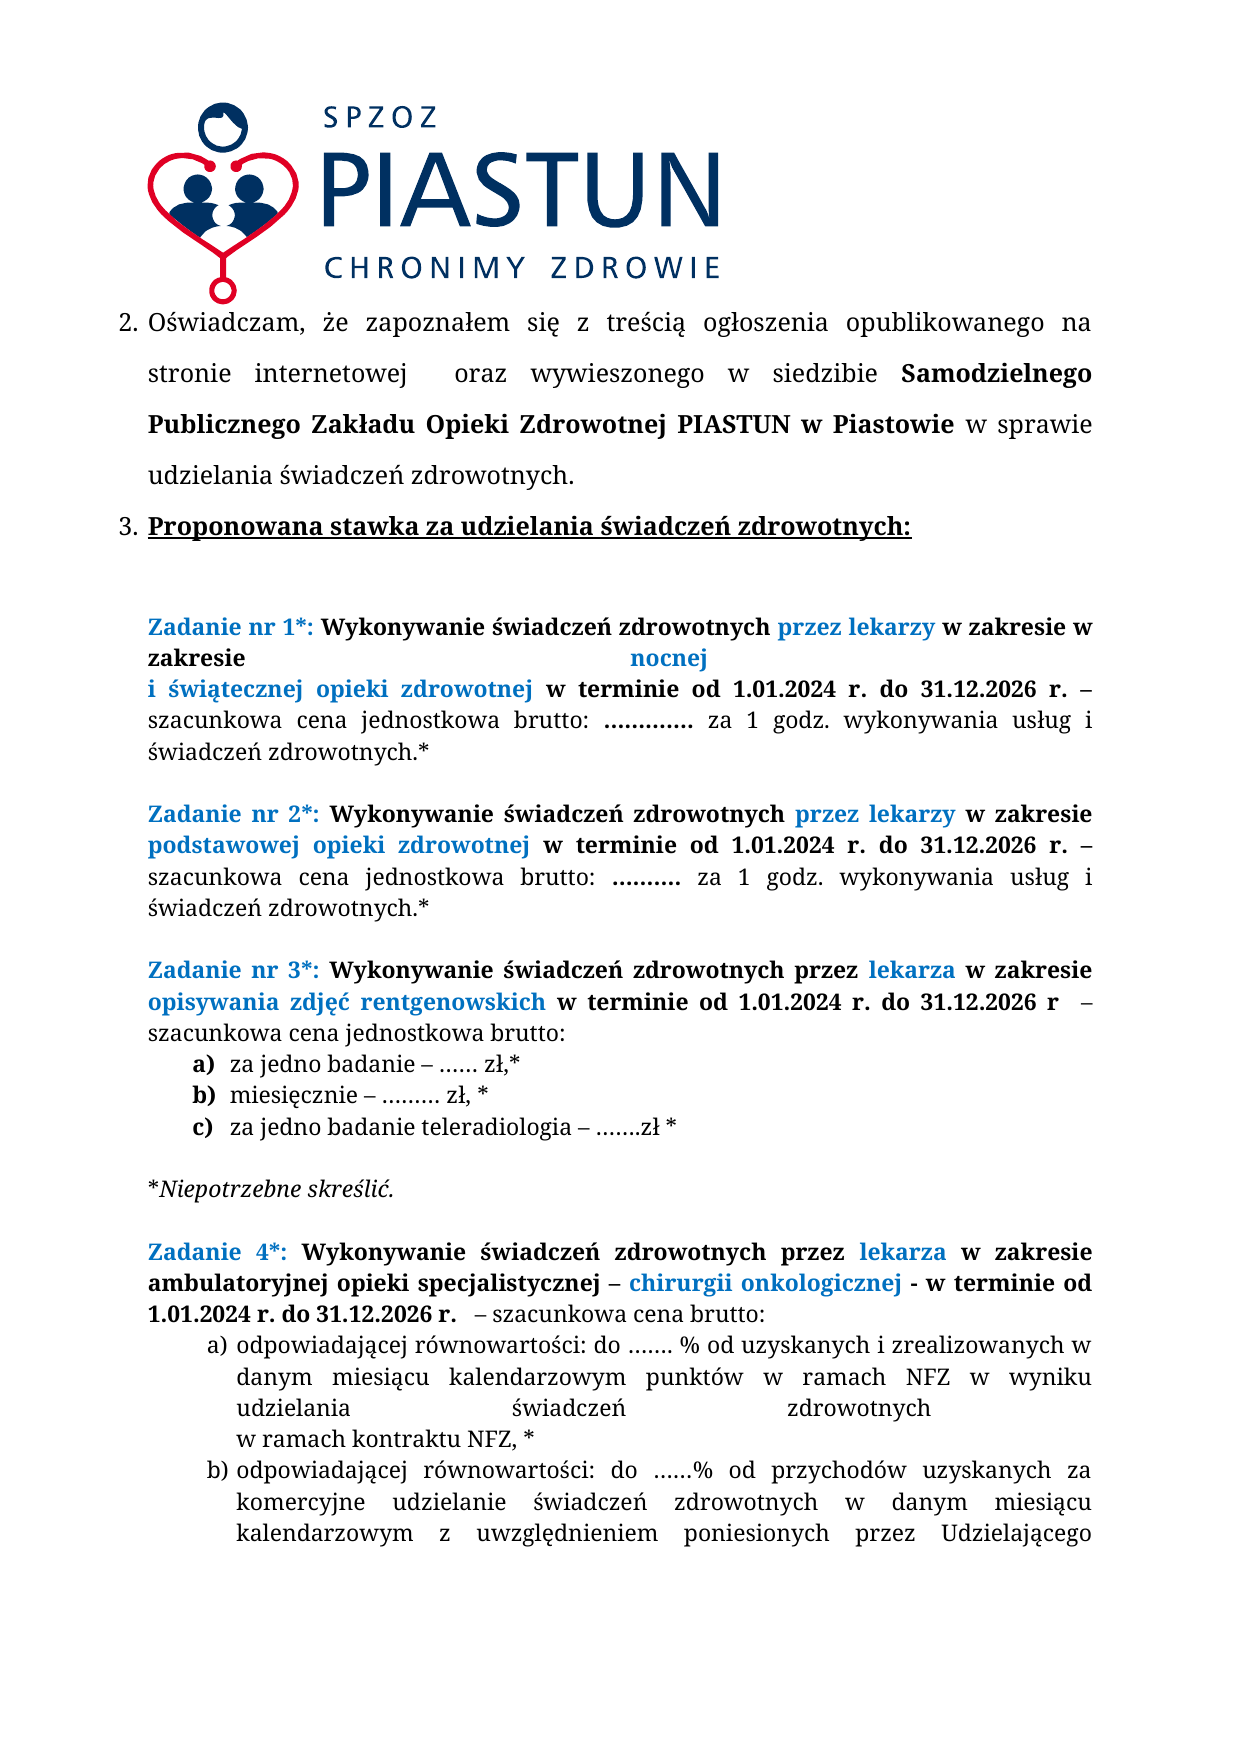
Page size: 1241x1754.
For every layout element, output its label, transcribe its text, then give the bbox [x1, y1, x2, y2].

list Oświadczam, że zapoznałem się z treścią ogłoszenia opublikowanego na stronie internetowej oraz wywieszonego w siedzibie Samodzielnego Publicznego Zakładu Opieki Zdrowotnej PIASTUN w Piastowie w sprawie udzielania świadczeń zdrowotnych. [118, 304, 1093, 492]
list za jedno badanie – …… zł,* [192, 1048, 1093, 1079]
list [207, 1454, 1093, 1548]
list miesięcznie – ……… zł, * [192, 1079, 1093, 1111]
list odpowiadającej równowartości: do ……. % od uzyskanych i zrealizowanych w danym miesiącu kalendarzowym punktów w ramach NFZ w wyniku udzielania świadczeń zdrowotnych w ramach kontraktu NFZ, * [207, 1329, 1093, 1454]
text Zadanie nr 3*: Wykonywanie świadczeń zdrowotnych przez lekarza w zakresie opisywania zdjęć rentgenowskich w terminie od 1.01.2024 r. do 31.12.2026 r – szacunkowa cena jednostkowa brutto: [148, 954, 1093, 1048]
text Zadanie nr 1*: Wykonywanie świadczeń zdrowotnych przez lekarzy w zakresie w zakresie nocnej i świątecznej opieki zdrowotnej w terminie od 1.01.2024 r. do 31.12.2026 r. – szacunkowa cena jednostkowa brutto: …………. za 1 godz. wykonywania usług i świadczeń zdrowotnych.* [148, 611, 1093, 767]
text *Niepotrzebne skreślić. [148, 1173, 1093, 1204]
list Proponowana stawka za udzielania świadczeń zdrowotnych: [118, 509, 1093, 543]
text Zadanie 4*: Wykonywanie świadczeń zdrowotnych przez lekarza w zakresie ambulatoryjnej opieki specjalistycznej – chirurgii onkologicznej - w terminie od 1.01.2024 r. do 31.12.2026 r. – szacunkowa cena brutto: [148, 1236, 1093, 1329]
text Zadanie nr 2*: Wykonywanie świadczeń zdrowotnych przez lekarzy w zakresie podstawowej opieki zdrowotnej w terminie od 1.01.2024 r. do 31.12.2026 r. – szacunkowa cena jednostkowa brutto: ………. za 1 godz. wykonywania usług i świadczeń zdrowotnych.* [148, 798, 1093, 923]
list za jedno badanie teleradiologia – …….zł * [192, 1111, 1093, 1142]
